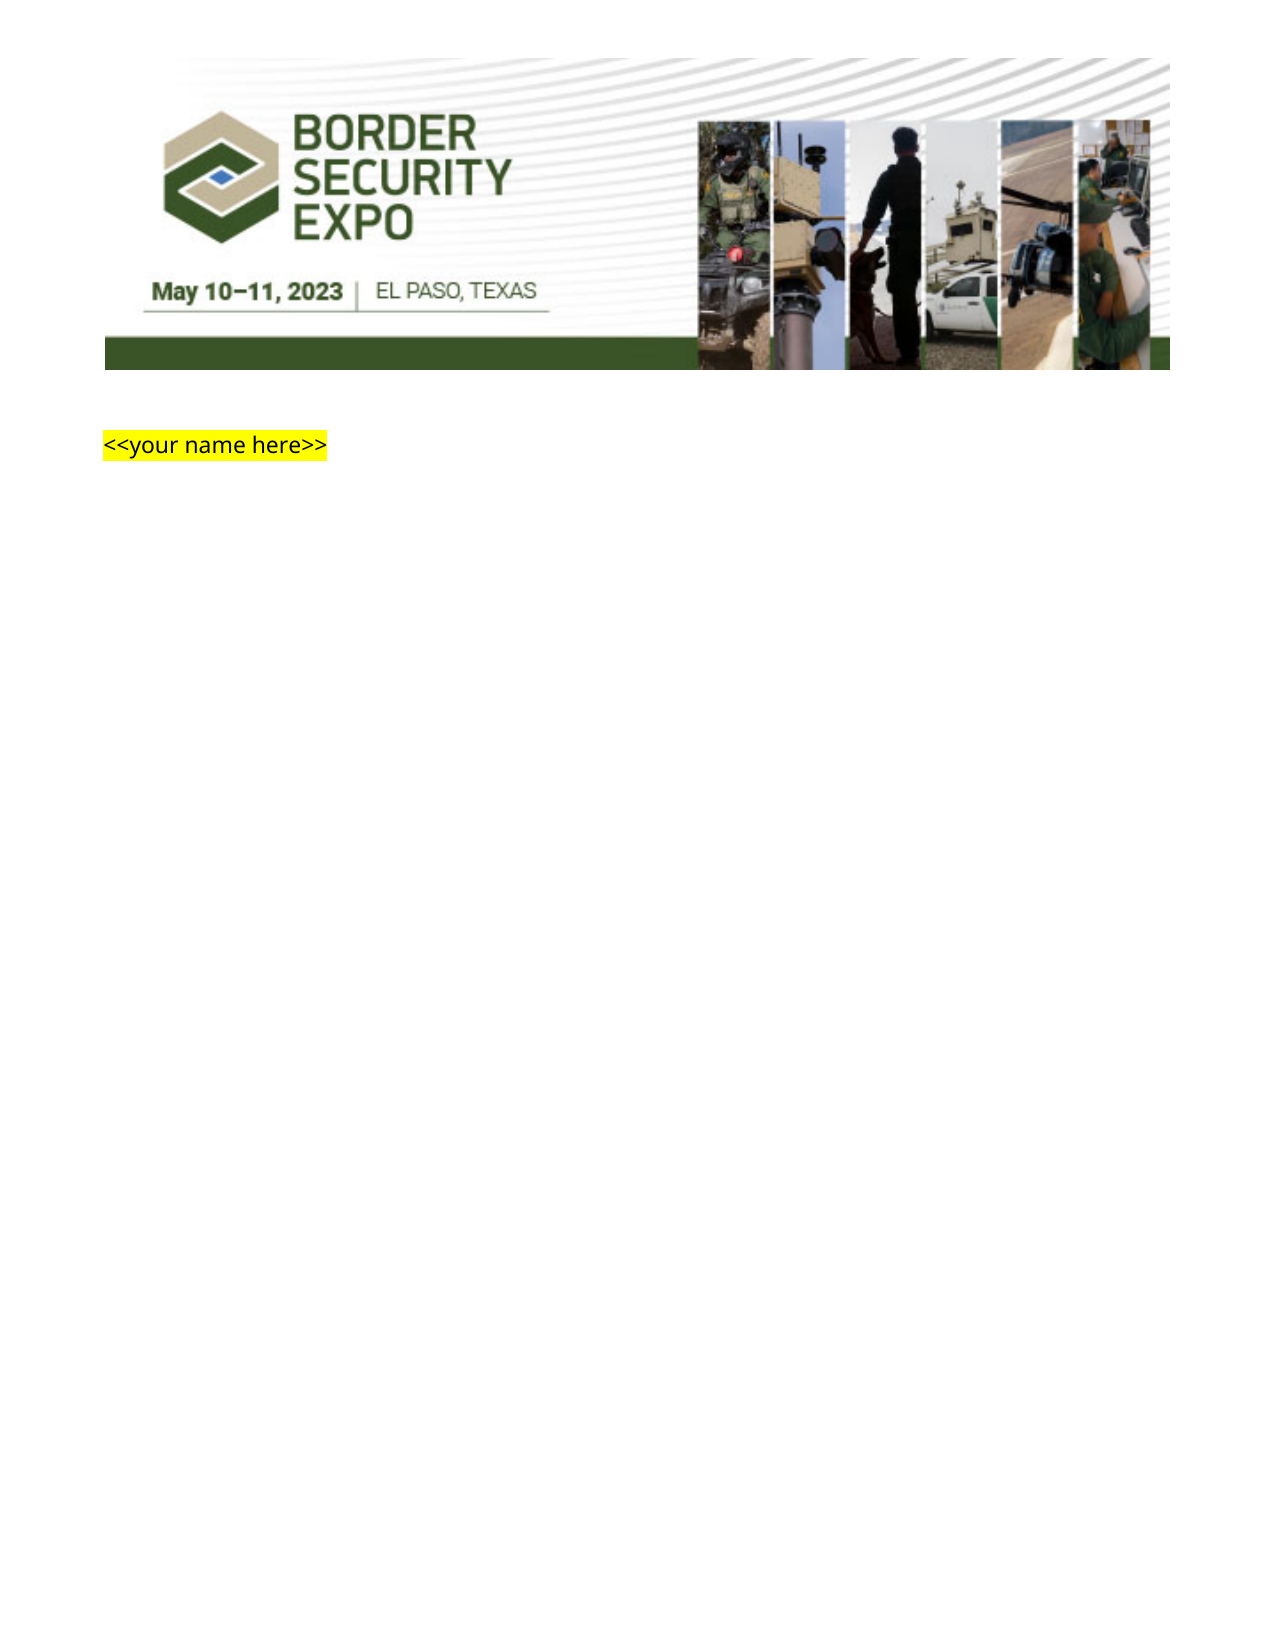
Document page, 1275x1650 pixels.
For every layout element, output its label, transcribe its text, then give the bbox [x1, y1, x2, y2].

picture [105, 58, 1170, 370]
text <<your name here>> [103, 429, 1172, 461]
